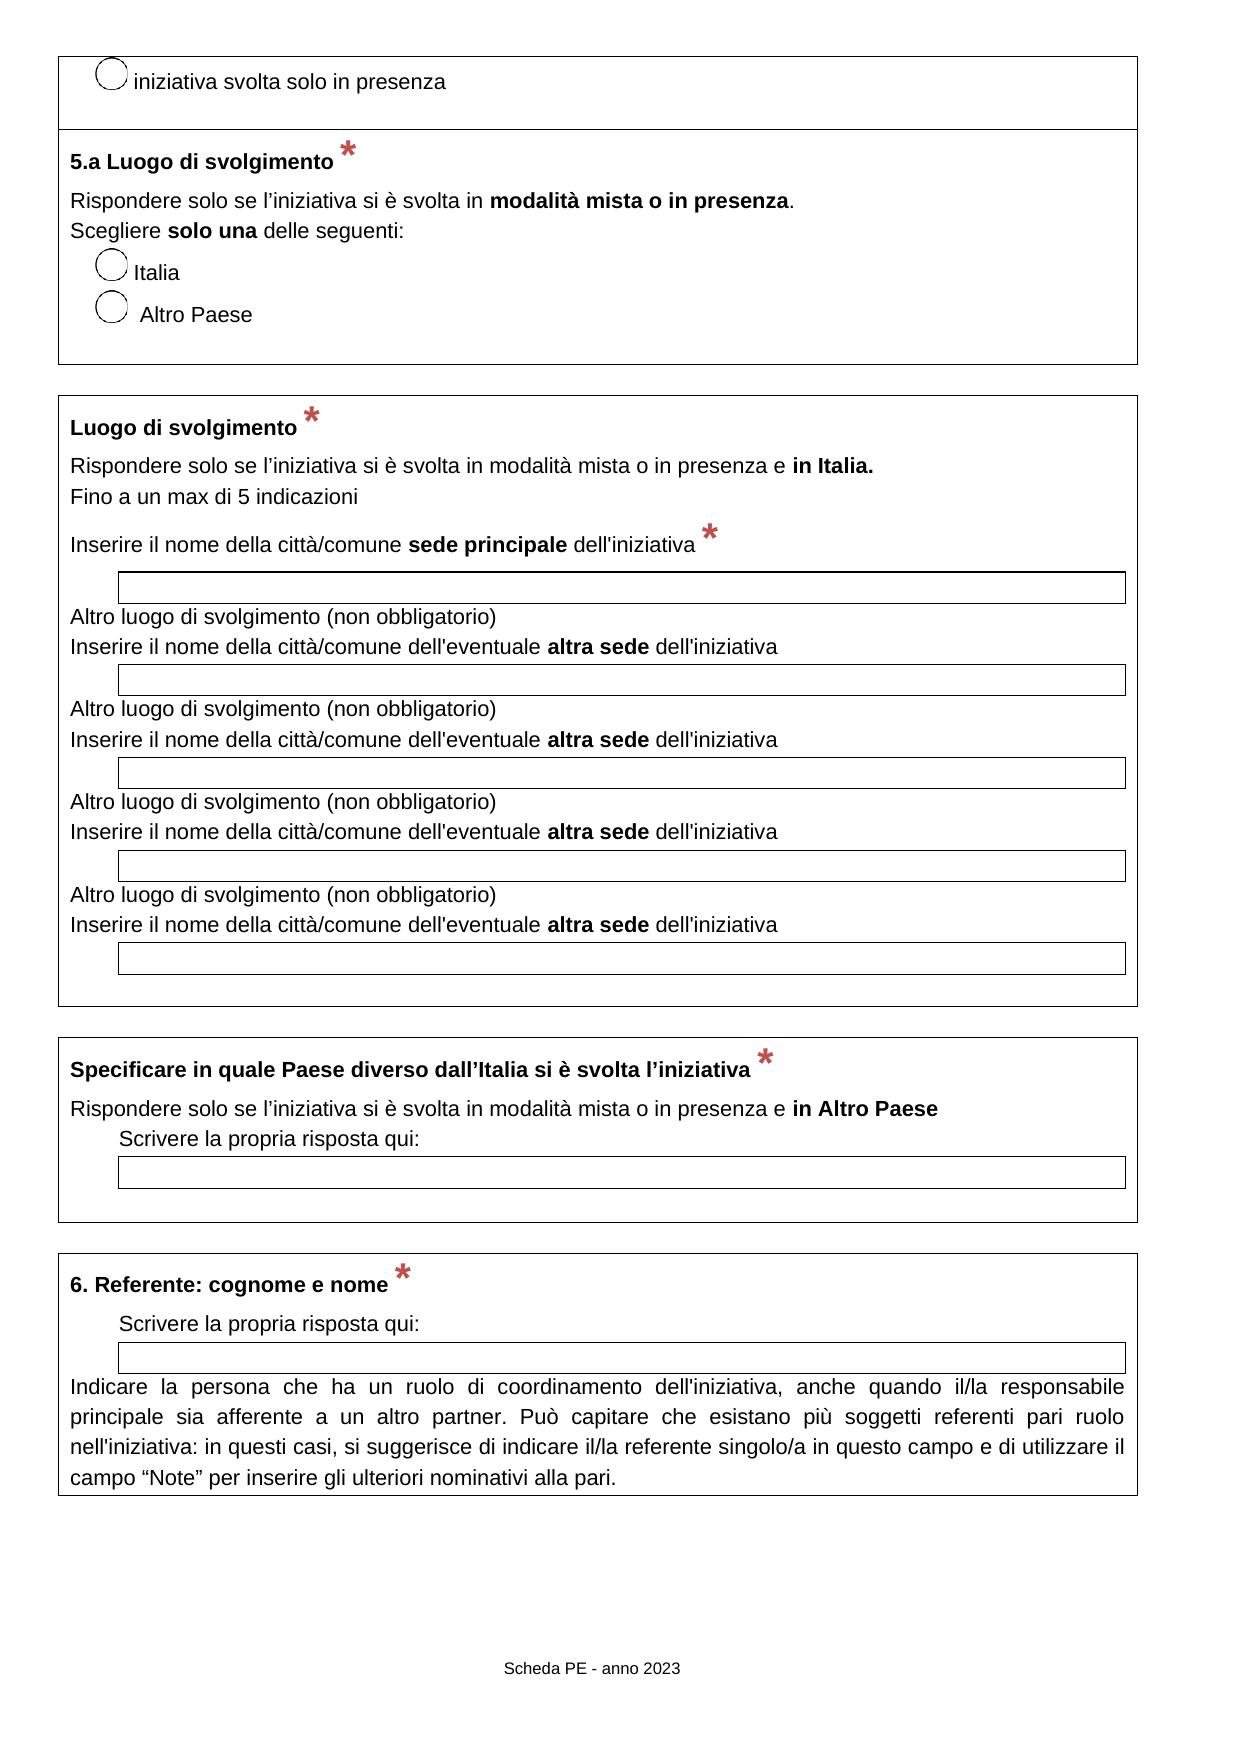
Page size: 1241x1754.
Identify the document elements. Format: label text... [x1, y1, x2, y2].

table_header Luogo di svolgimento * Rispondere solo se l’iniziativa si è svolta in modalità mista o in presenza e in Italia. Fino a un max di 5 indicazioni Inserire il nome della città/comune sede principale dell'iniziativa * Altro luogo di svolgimento (non obbligatorio) Inserire il nome della città/comune dell'eventuale altra sede dell'iniziativa Altro luogo di svolgimento (non obbligatorio) Inserire il nome della città/comune dell'eventuale altra sede dell'iniziativa Altro luogo di svolgimento (non obbligatorio) Inserire il nome della città/comune dell'eventuale altra sede dell'iniziativa Altro luogo di svolgimento (non obbligatorio) Inserire il nome della città/comune dell'eventuale altra sede dell'iniziativa [59, 396, 1137, 1006]
table_cell 5.a Luogo di svolgimento * Rispondere solo se l’iniziativa si è svolta in modalità mista o in presenza. Scegliere solo una delle seguenti: Italia Altro Paese [59, 130, 1137, 364]
picture [95, 57, 128, 90]
picture [95, 248, 128, 281]
table_header 6. Referente: cognome e nome * Scrivere la propria risposta qui: Indicare la persona che ha un ruolo di coordinamento dell'iniziativa, anche quando il/la responsabile principale sia afferente a un altro partner. Può capitare che esistano più soggetti referenti pari ruolo nell'iniziativa: in questi casi, si suggerisce di indicare il/la referente singolo/a in questo campo e di utilizzare il campo “Note” per inserire gli ulteriori nominativi alla pari. [59, 1254, 1137, 1495]
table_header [59, 57, 1137, 129]
table_header Specificare in quale Paese diverso dall’Italia si è svolta l’iniziativa * Rispondere solo se l’iniziativa si è svolta in modalità mista o in presenza e in Altro Paese Scrivere la propria risposta qui: [59, 1038, 1137, 1222]
picture [95, 290, 128, 323]
